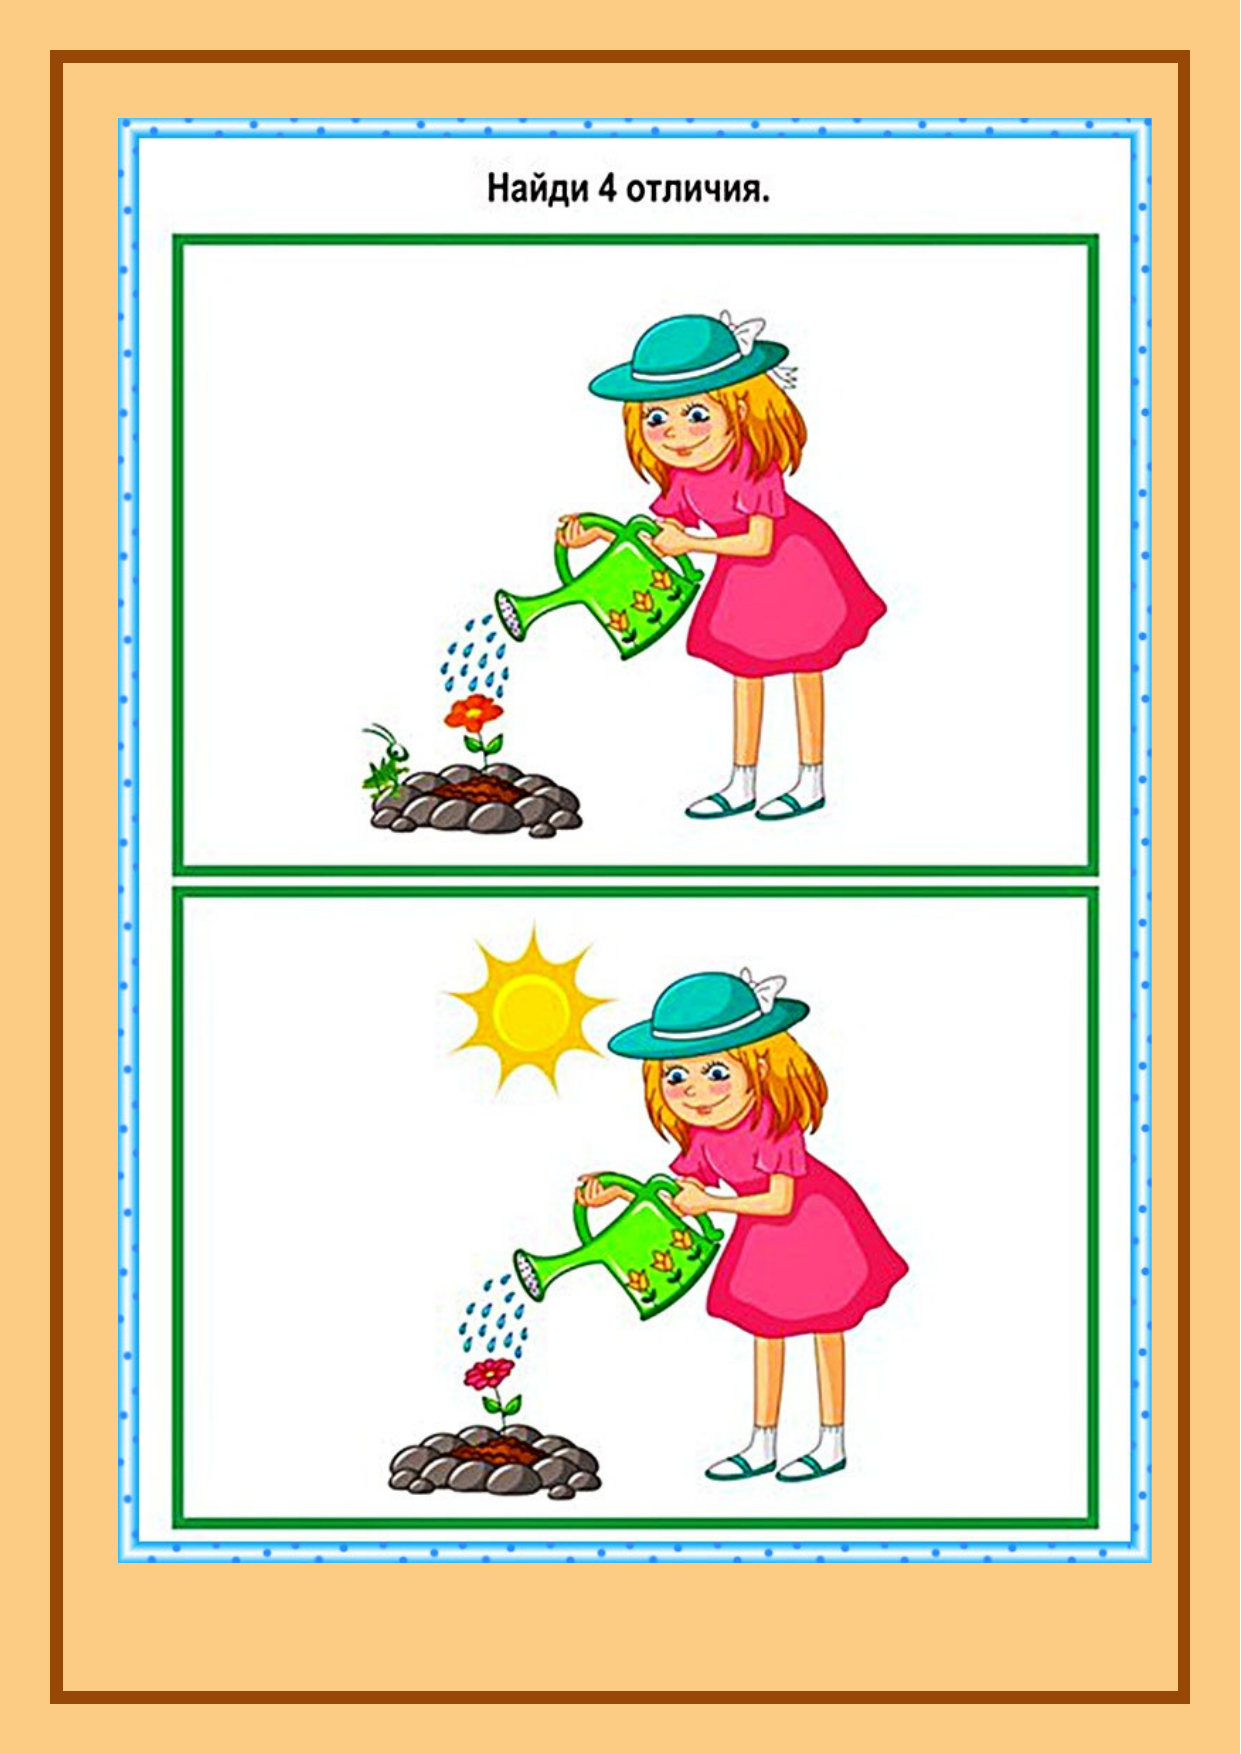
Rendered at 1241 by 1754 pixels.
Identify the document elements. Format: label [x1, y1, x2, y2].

picture [118, 118, 1152, 1563]
